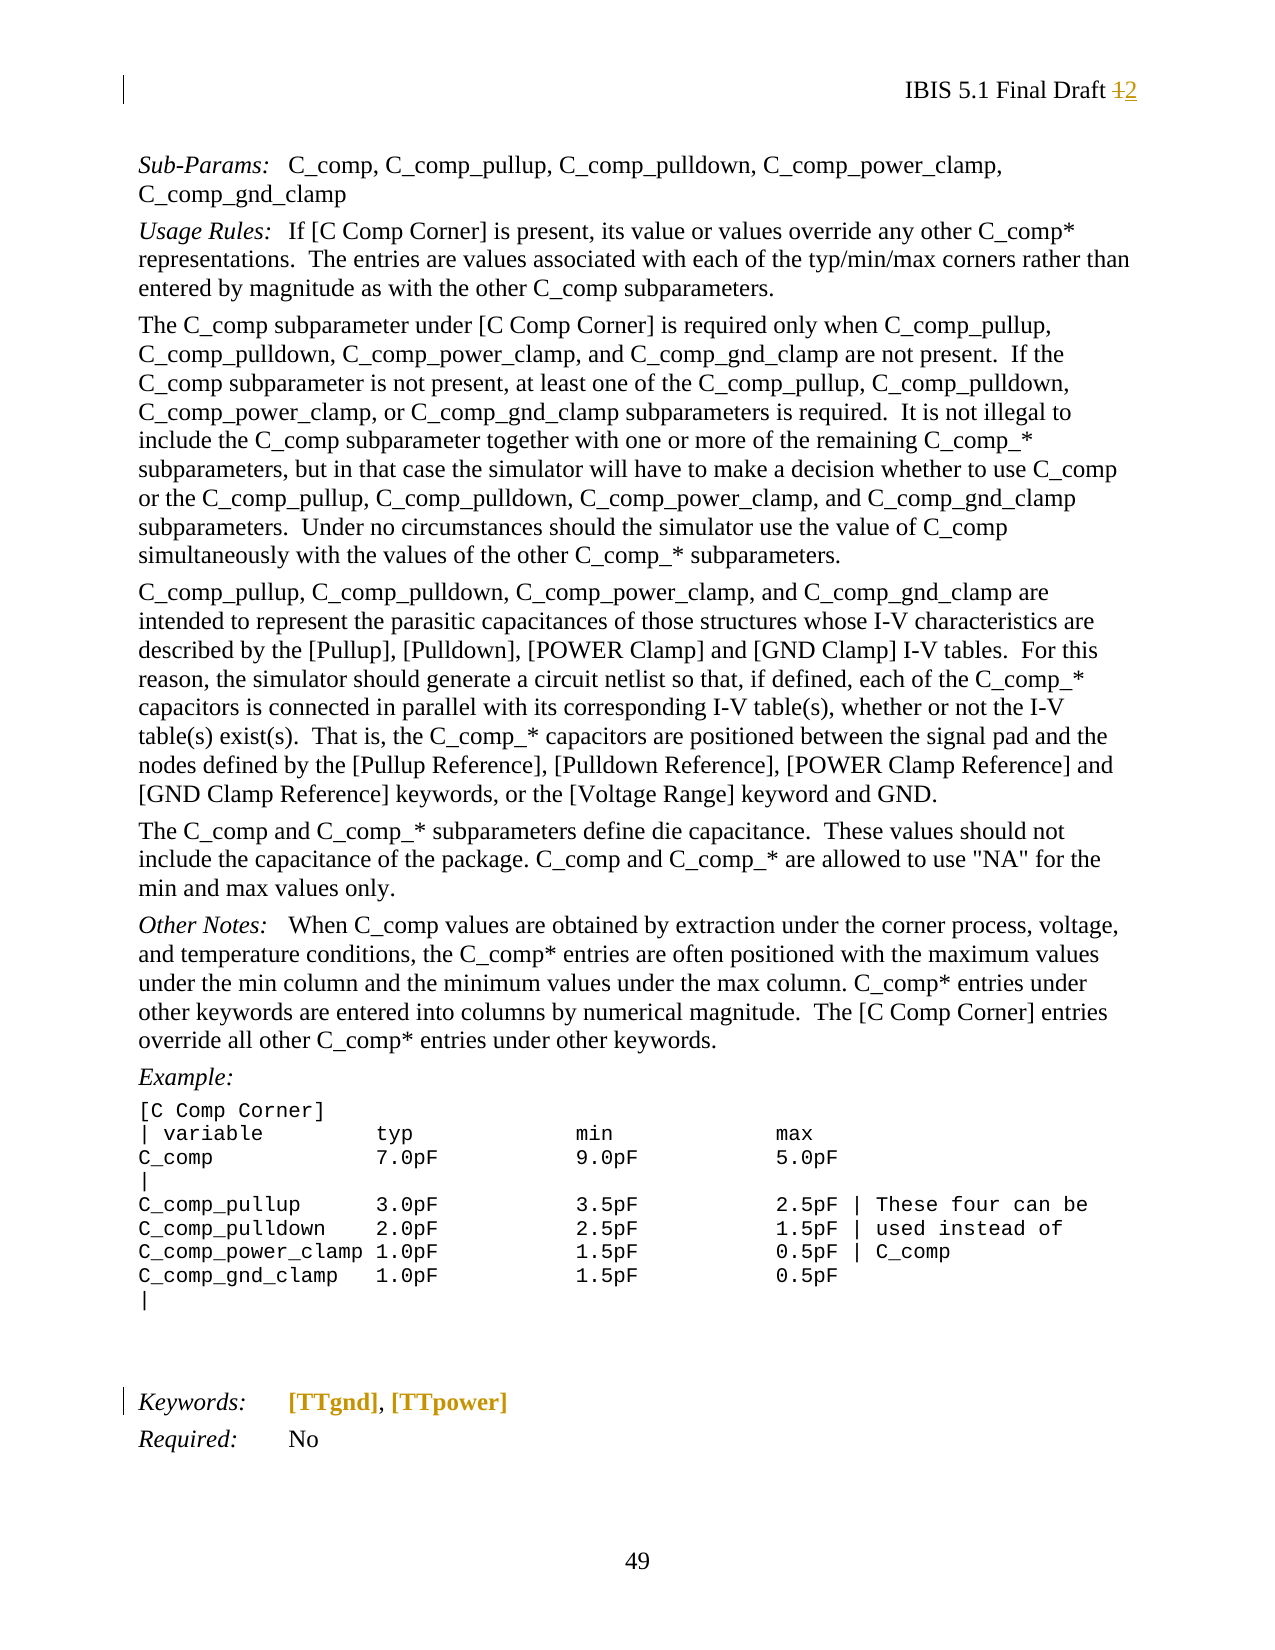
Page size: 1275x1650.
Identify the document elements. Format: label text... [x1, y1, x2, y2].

text C_comp_gnd_clamp 1.0pF 1.5pF 0.5pF [138, 1265, 1137, 1289]
text | [138, 1171, 1137, 1194]
text C_comp_pullup 3.0pF 3.5pF 2.5pF | These four can be [138, 1194, 1137, 1218]
text C_comp_pullup, C_comp_pulldown, C_comp_power_clamp, and C_comp_gnd_clamp are intended to represent the parasitic capacitances of those structures whose I-V characteristics are described by the [Pullup], [Pulldown], [POWER Clamp] and [GND Clamp] I-V tables. For this reason, the simulator should generate a circuit netlist so that, if defined, each of the C_comp_* capacitors is connected in parallel with its corresponding I-V table(s), whether or not the I-V table(s) exist(s). That is, the C_comp_* capacitors are positioned between the signal pad and the nodes defined by the [Pullup Reference], [Pulldown Reference], [POWER Clamp Reference] and [GND Clamp Reference] keywords, or the [Voltage Range] keyword and GND. [138, 577, 1137, 807]
text C_comp_power_clamp 1.0pF 1.5pF 0.5pF | C_comp [138, 1241, 1137, 1265]
text Other Notes: When C_comp values are obtained by extraction under the corner process, voltage, and temperature conditions, the C_comp* entries are often positioned with the maximum values under the min column and the minimum values under the max column. C_comp* entries under other keywords are entered into columns by numerical magnitude. The [C Comp Corner] entries override all other C_comp* entries under other keywords. [138, 910, 1137, 1054]
text Usage Rules: If [C Comp Corner] is present, its value or values override any other C_comp* representations. The entries are values associated with each of the typ/min/max corners rather than entered by magnitude as with the other C_comp subparameters. [138, 216, 1137, 302]
text [C Comp Corner] [138, 1099, 1137, 1123]
text The C_comp and C_comp_* subparameters define die capacitance. These values should not include the capacitance of the package. C_comp and C_comp_* are allowed to use "NA" for the min and max values only. [138, 816, 1137, 902]
text The C_comp subparameter under [C Comp Corner] is required only when C_comp_pullup, C_comp_pulldown, C_comp_power_clamp, and C_comp_gnd_clamp are not present. If the C_comp subparameter is not present, at least one of the C_comp_pullup, C_comp_pulldown, C_comp_power_clamp, or C_comp_gnd_clamp subparameters is required. It is not illegal to include the C_comp subparameter together with one or more of the remaining C_comp_* subparameters, but in that case the simulator will have to make a decision whether to use C_comp or the C_comp_pullup, C_comp_pulldown, C_comp_power_clamp, and C_comp_gnd_clamp subparameters. Under no circumstances should the simulator use the value of C_comp simultaneously with the values of the other C_comp_* subparameters. [138, 310, 1137, 569]
text Example: [138, 1062, 1137, 1091]
text Sub-Params: C_comp, C_comp_pullup, C_comp_pulldown, C_comp_power_clamp, C_comp_gnd_clamp [138, 150, 1137, 207]
text C_comp_pulldown 2.0pF 2.5pF 1.5pF | used instead of [138, 1218, 1137, 1241]
text C_comp 7.0pF 9.0pF 5.0pF [138, 1147, 1137, 1171]
text Keywords: [TTgnd], [TTpower] [138, 1387, 1137, 1415]
text | variable typ min max [138, 1123, 1137, 1147]
text | [138, 1289, 1137, 1312]
text Required: No [138, 1424, 1137, 1452]
